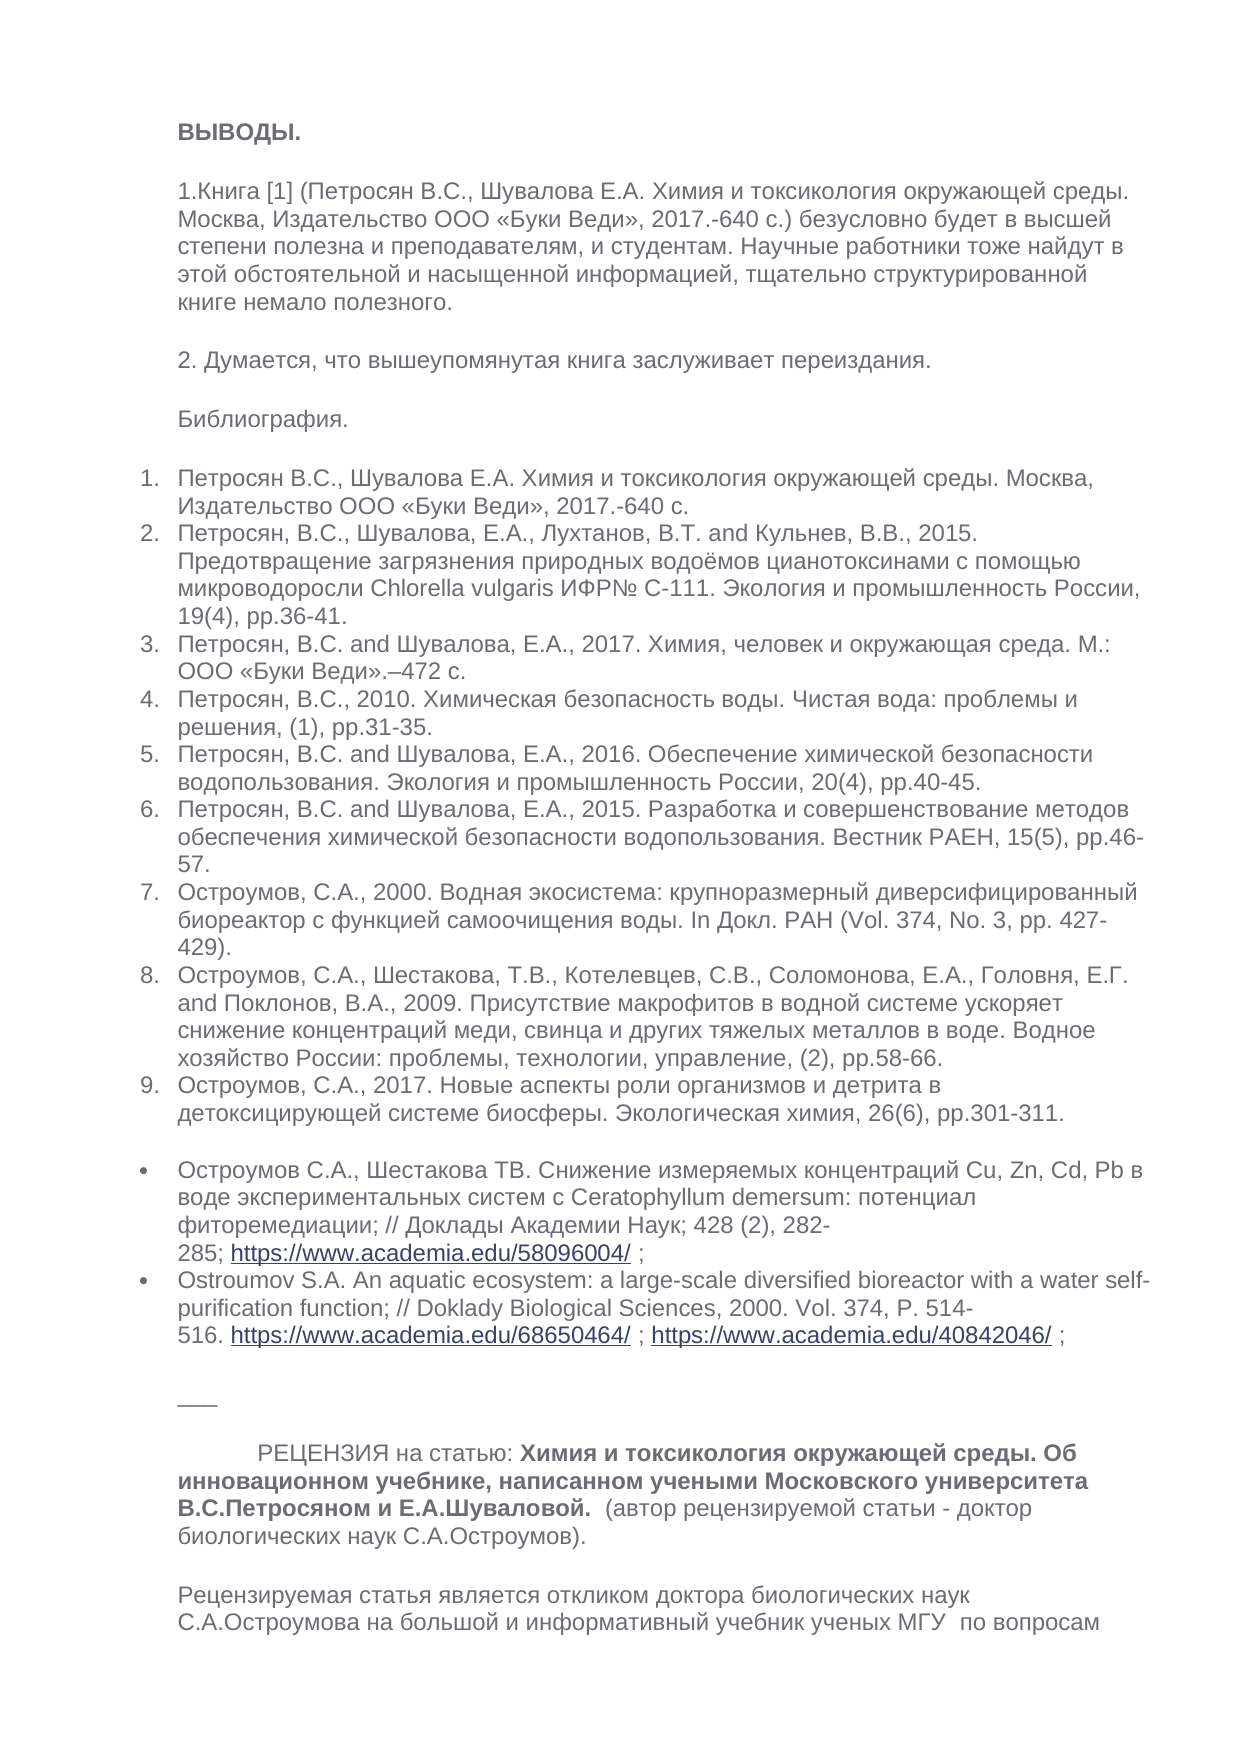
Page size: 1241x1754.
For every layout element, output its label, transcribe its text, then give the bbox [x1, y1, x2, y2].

list Петросян, В.С., 2010. Химическая безопасность воды. Чистая вода: проблемы и решения, (1), pp.31-35. [140, 685, 1152, 740]
list Петросян B.C., Шувалова Е.А. Химия и токсикология окружающей среды. Москва, Издательство ООО «Буки Веди», 2017.-640 с. [140, 464, 1152, 519]
list Петросян, В.С., Шувалова, Е.А., Лухтанов, В.Т. and Кульнев, В.В., 2015. Предотвращение загрязнения природных водоёмов цианотоксинами с помощью микроводоросли Chlorella vulgaris ИФР№ С-111. Экология и промышленность России, 19(4), pp.36-41. [140, 519, 1152, 629]
text ___ [177, 1380, 1152, 1408]
text 1.Книга [1] (Петросян B.C., Шувалова Е.А. Химия и токсикология окружающей среды. Москва, Издательство ООО «Буки Веди», 2017.-640 с.) безусловно будет в высшей степени полезна и преподавателям, и студентам. Научные работники тоже найдут в этой обстоятельной и насыщенной информацией, тщательно структурированной книге немало полезного. [177, 177, 1152, 315]
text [177, 1581, 1152, 1636]
text 2. Думается, что вышеупомянутая книга заслуживает переиздания. [177, 346, 1152, 374]
list Остроумов, С.А., Шестакова, Т.В., Котелевцев, С.В., Соломонова, Е.А., Головня, Е.Г. and Поклонов, В.А., 2009. Присутствие макрофитов в водной системе ускоряет снижение концентраций меди, свинца и других тяжелых металлов в воде. Водное хозяйство России: проблемы, технологии, управление, (2), pp.58-66. [140, 961, 1152, 1071]
list Остроумов С.А., Шестакова ТВ. Снижение измеряемых концентраций Cu, Zn, Cd, Pb в воде экспериментальных систем с Ceratophyllum demersum: потенциал фиторемедиации; // Доклады Академии Наук; 428 (2), 282-285; https://www.academia.edu/58096004/ ; [140, 1156, 1152, 1266]
text ВЫВОДЫ. [177, 118, 1152, 146]
list Остроумов, С.А., 2000. Водная экосистема: крупноразмерный диверсифицированный биореактор с функцией самоочищения воды. In Докл. РАН (Vol. 374, No. 3, pp. 427-429). [140, 878, 1152, 961]
list Остроумов, С.А., 2017. Новые аспекты роли организмов и детрита в детоксицирующей системе биосферы. Экологическая химия, 26(6), pp.301-311. [140, 1071, 1152, 1126]
text Библиография. [177, 405, 1152, 433]
text РЕЦЕНЗИЯ на статью: Химия и токсикология окружающей среды. Об инновационном учебнике, написанном учеными Московского университета В.С.Петросяном и Е.А.Шуваловой. (автор рецензируемой статьи - доктор биологических наук С.А.Остроумов). [177, 1439, 1152, 1549]
list Петросян, В.С. and Шувалова, Е.А., 2015. Разработка и совершенствование методов обеспечения химической безопасности водопользования. Вестник РАЕН, 15(5), pp.46-57. [140, 795, 1152, 878]
list Петросян, В.С. and Шувалова, Е.А., 2017. Химия, человек и окружающая среда. М.: ООО «Буки Веди».–472 с. [140, 629, 1152, 685]
list Ostroumov S.A. An aquatic ecosystem: a large-scale diversified bioreactor with a water self-purification function; // Doklady Biological Sciences, 2000. Vol. 374, P. 514-516. https://www.academia.edu/68650464/ ; https://www.academia.edu/40842046/ ; [140, 1266, 1152, 1349]
list Петросян, В.С. and Шувалова, Е.А., 2016. Обеспечение химической безопасности водопользования. Экология и промышленность России, 20(4), pp.40-45. [140, 740, 1152, 795]
